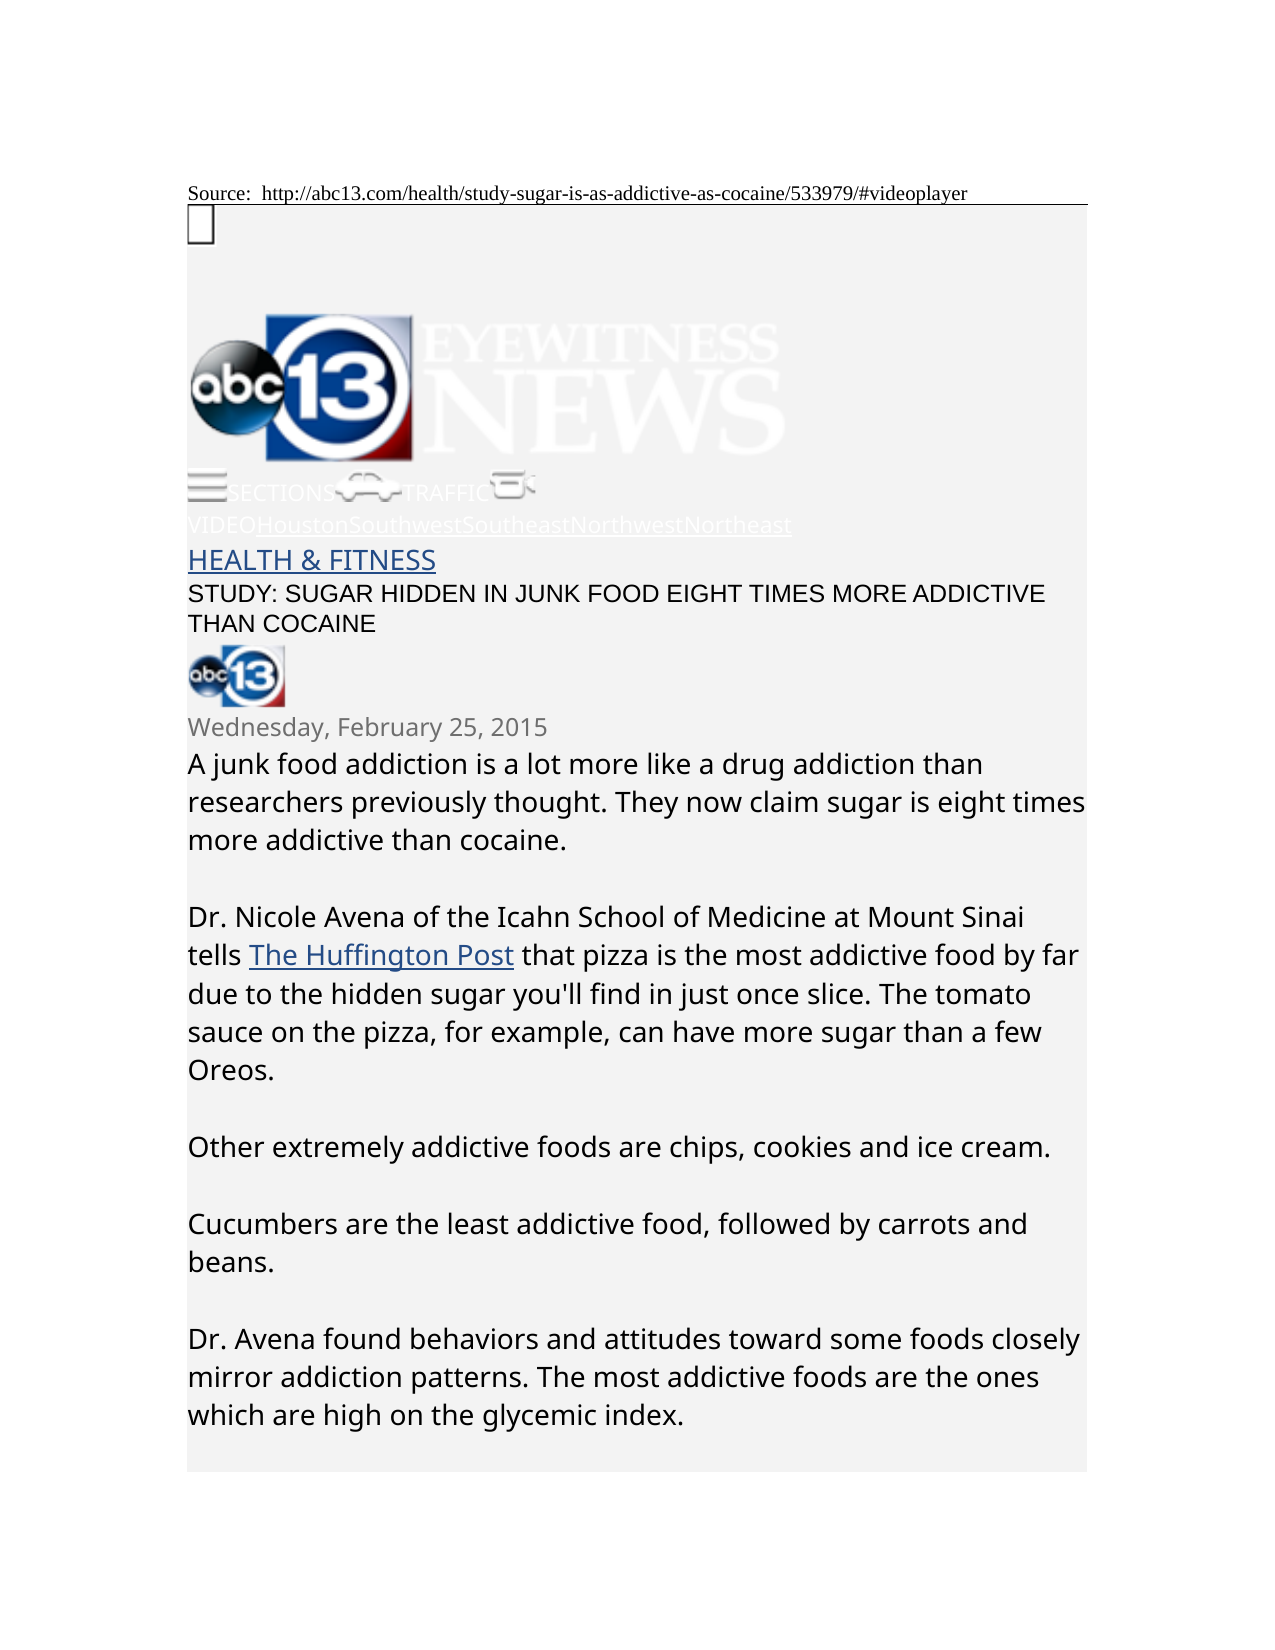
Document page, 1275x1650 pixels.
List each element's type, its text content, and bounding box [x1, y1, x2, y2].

text STUDY: SUGAR HIDDEN IN JUNK FOOD EIGHT TIMES MORE ADDICTIVE THAN COCAINE [187, 578, 1087, 638]
picture [187, 643, 288, 710]
text Source: http://abc13.com/health/study-sugar-is-as-addictive-as-cocaine/533979/#videoplayer [187, 150, 1087, 204]
text HEALTH & FITNESS [187, 540, 1087, 578]
picture [187, 204, 217, 247]
text Wednesday, February 25, 2015 [187, 710, 1087, 744]
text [187, 744, 1087, 1472]
text SECTIONSTRAFFICVIDEOHoustonSouthwestSoutheastNorthwestNortheast [187, 468, 1087, 540]
picture [187, 291, 1021, 502]
